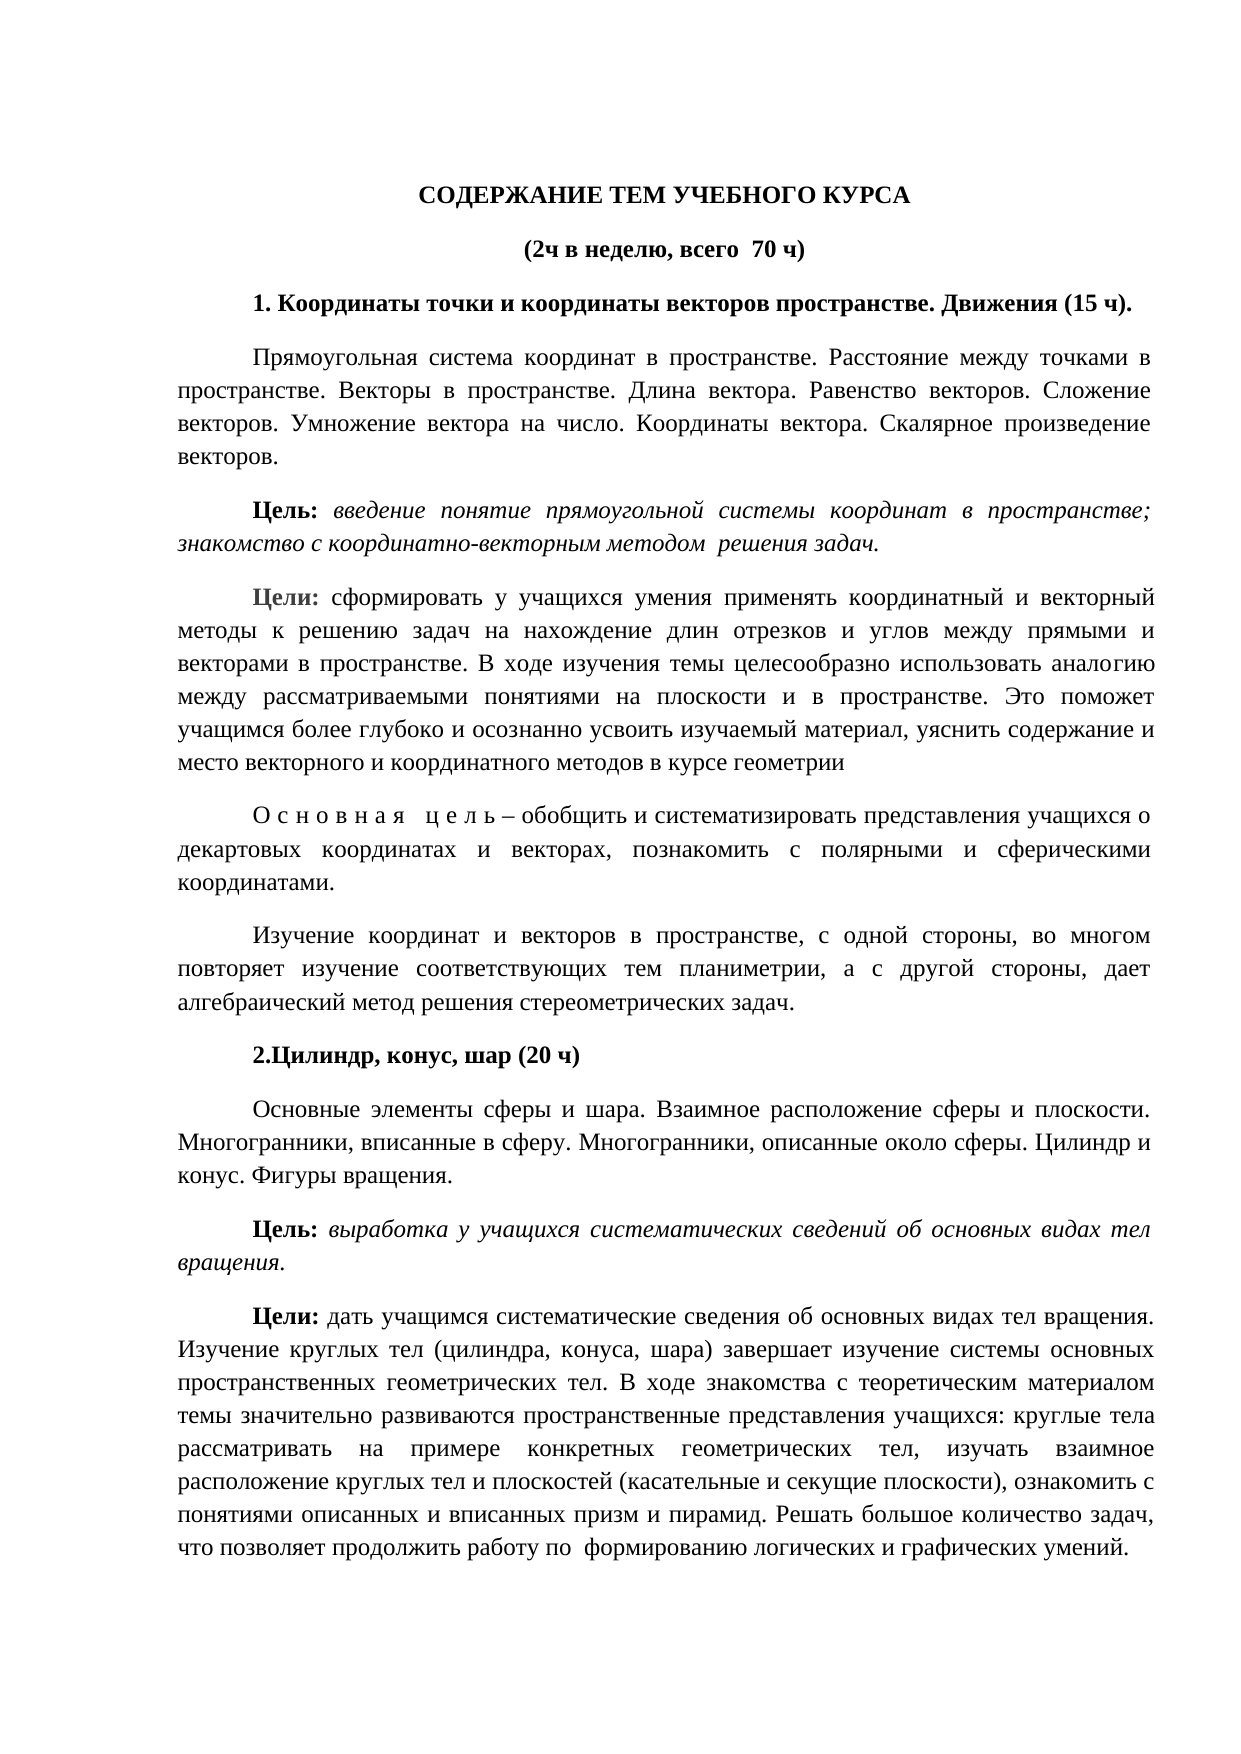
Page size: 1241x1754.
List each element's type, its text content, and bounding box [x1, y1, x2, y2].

text СОДЕРЖАНИЕ ТЕМ УЧЕБНОГО КУРСА [177, 180, 1152, 209]
text Цели: сформировать у учащихся умения применять координатный и векторный методы к решению задач на нахождение длин отрезков и углов между прямыми и векторами в пространстве. В ходе изучения темы целесообразно использовать аналогию между рассматриваемыми понятиями на плоскости и в пространстве. Это поможет учащимся более глубоко и осознанно усвоить изучаемый материал, уяснить содержание и место векторного и координатного методов в курсе геометрии [177, 582, 1155, 776]
text Цель: введение понятие прямоугольной системы координат в пространстве; знакомство с координатно-векторным методом решения задач. [177, 495, 1152, 557]
text Прямоугольная система координат в пространстве. Расстояние между точками в пространстве. Векторы в пространстве. Длина вектора. Равенство векторов. Сложение векторов. Умножение вектора на число. Координаты вектора. Скалярное произведение векторов. [177, 342, 1152, 470]
text (2ч в неделю, всего 70 ч) [177, 234, 1152, 263]
text 1. Координаты точки и координаты векторов пространстве. Движения (15 ч). [177, 288, 1152, 317]
text О с н о в н а я ц е л ь – обобщить и систематизировать представления учащихся о декартовых координатах и векторах, познакомить с полярными и сферическими координатами. [177, 801, 1152, 895]
text Основные элементы сферы и шара. Взаимное расположение сферы и плоскости. Многогранники, вписанные в сферу. Многогранники, описанные около сферы. Цилиндр и конус. Фигуры вращения. [177, 1094, 1152, 1189]
text Цель: выработка у учащихся систематических сведений об основных видах тел вращения. [177, 1214, 1152, 1276]
text 2.Цилиндр, конус, шар (20 ч) [177, 1040, 1152, 1069]
text Цели: дать учащимся систематические сведения об основных видах тел вращения. Изучение круглых тел (цилиндра, конуса, шара) завершает изучение системы основных пространственных геометрических тел. В ходе знакомства с теоретическим материалом темы значительно развиваются пространственные представления учащихся: круглые тела рассматривать на примере конкретных геометрических тел, изучать взаимное расположение круглых тел и плоскостей (касательные и секущие плоскости), ознакомить с понятиями описанных и вписанных призм и пирамид. Решать большое количество задач, что позволяет продолжить работу по формированию логических и графических умений. [177, 1301, 1155, 1561]
text Изучение координат и векторов в пространстве, с одной стороны, во многом повторяет изучение соответствующих тем планиметрии, а с другой стороны, дает алгебраический метод решения стереометрических задач. [177, 921, 1152, 1015]
